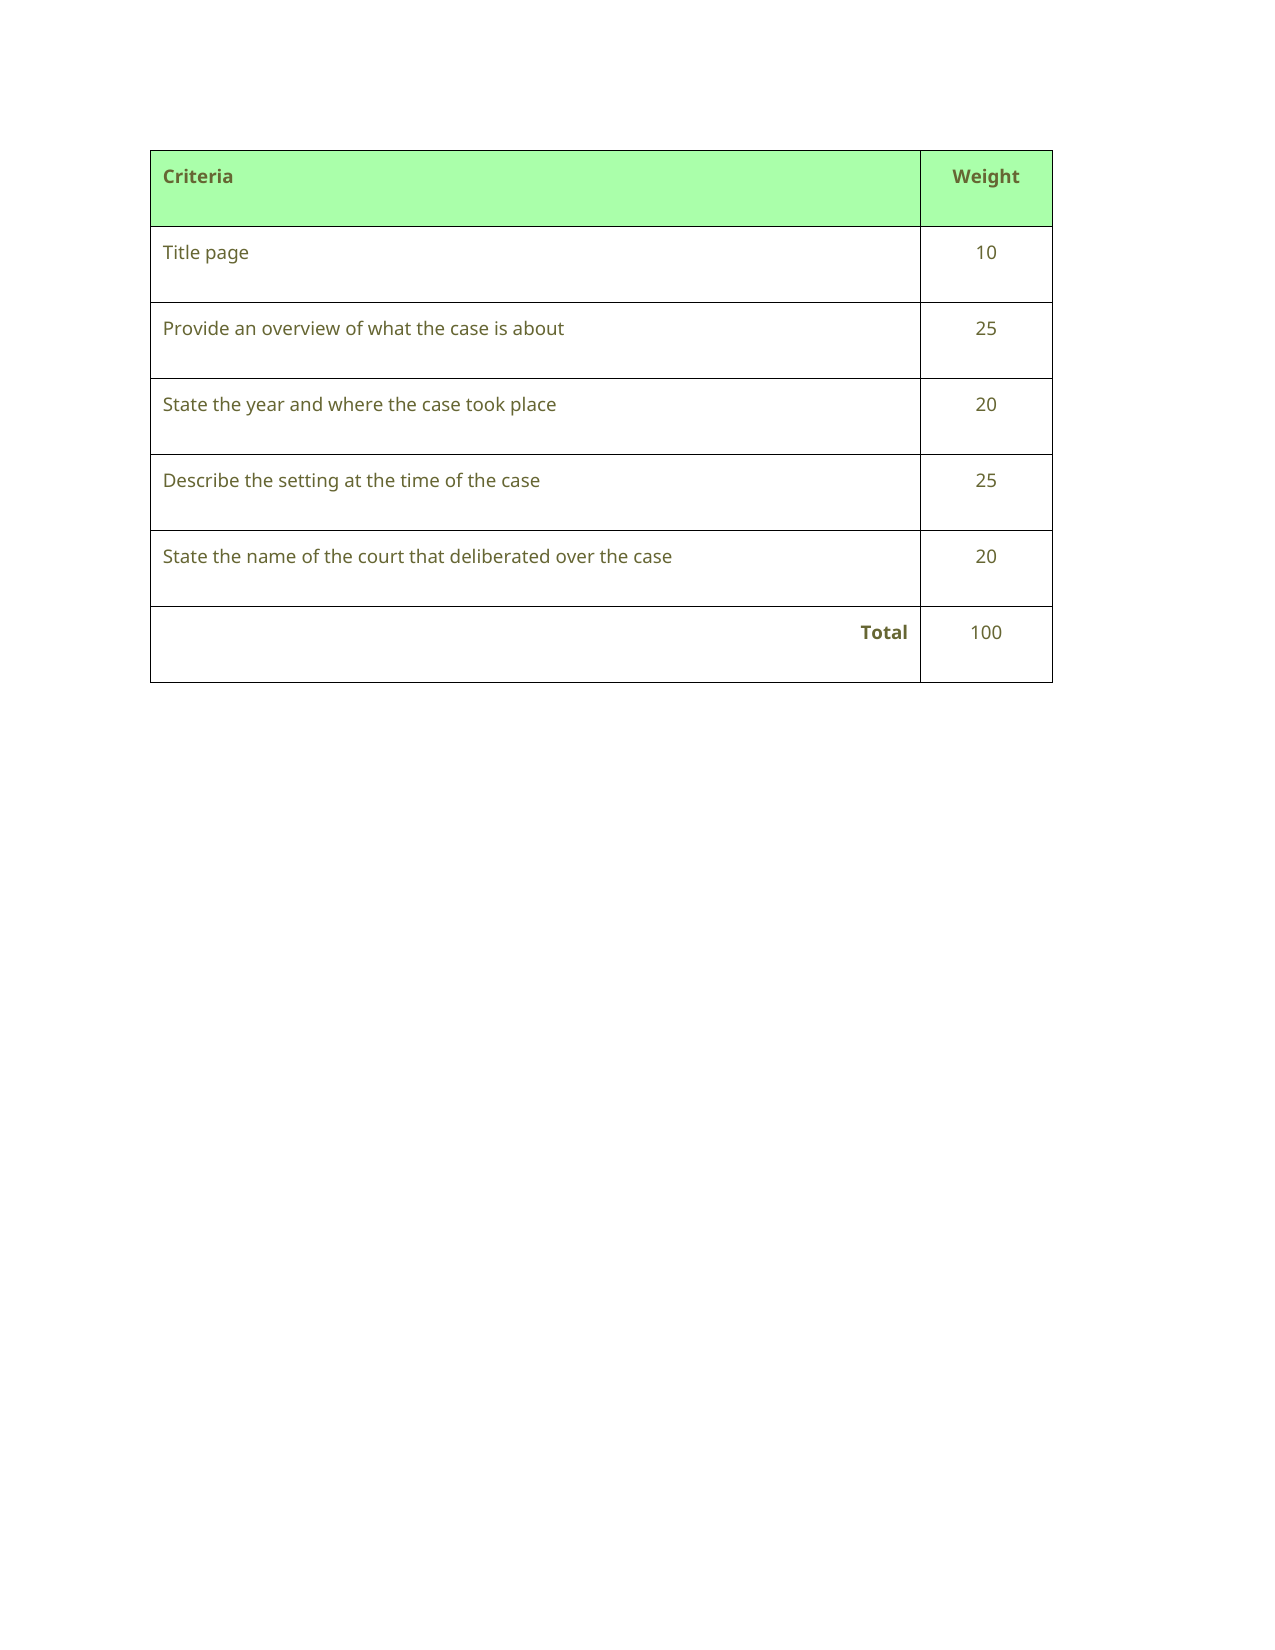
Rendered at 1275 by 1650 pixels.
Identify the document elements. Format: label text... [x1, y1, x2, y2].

table_cell 100 [921, 607, 1052, 682]
table_cell Describe the setting at the time of the case [151, 455, 920, 530]
table_cell 25 [921, 455, 1052, 530]
table_cell 10 [921, 227, 1052, 302]
table_cell 25 [921, 303, 1052, 378]
table_cell 20 [921, 379, 1052, 454]
table_cell Total [151, 607, 920, 682]
table_header Criteria [151, 151, 920, 226]
table_header Weight [921, 151, 1052, 226]
table_cell 20 [921, 531, 1052, 606]
table_cell Title page [151, 227, 920, 302]
table_cell Provide an overview of what the case is about [151, 303, 920, 378]
table_cell State the year and where the case took place [151, 379, 920, 454]
table_cell State the name of the court that deliberated over the case [151, 531, 920, 606]
